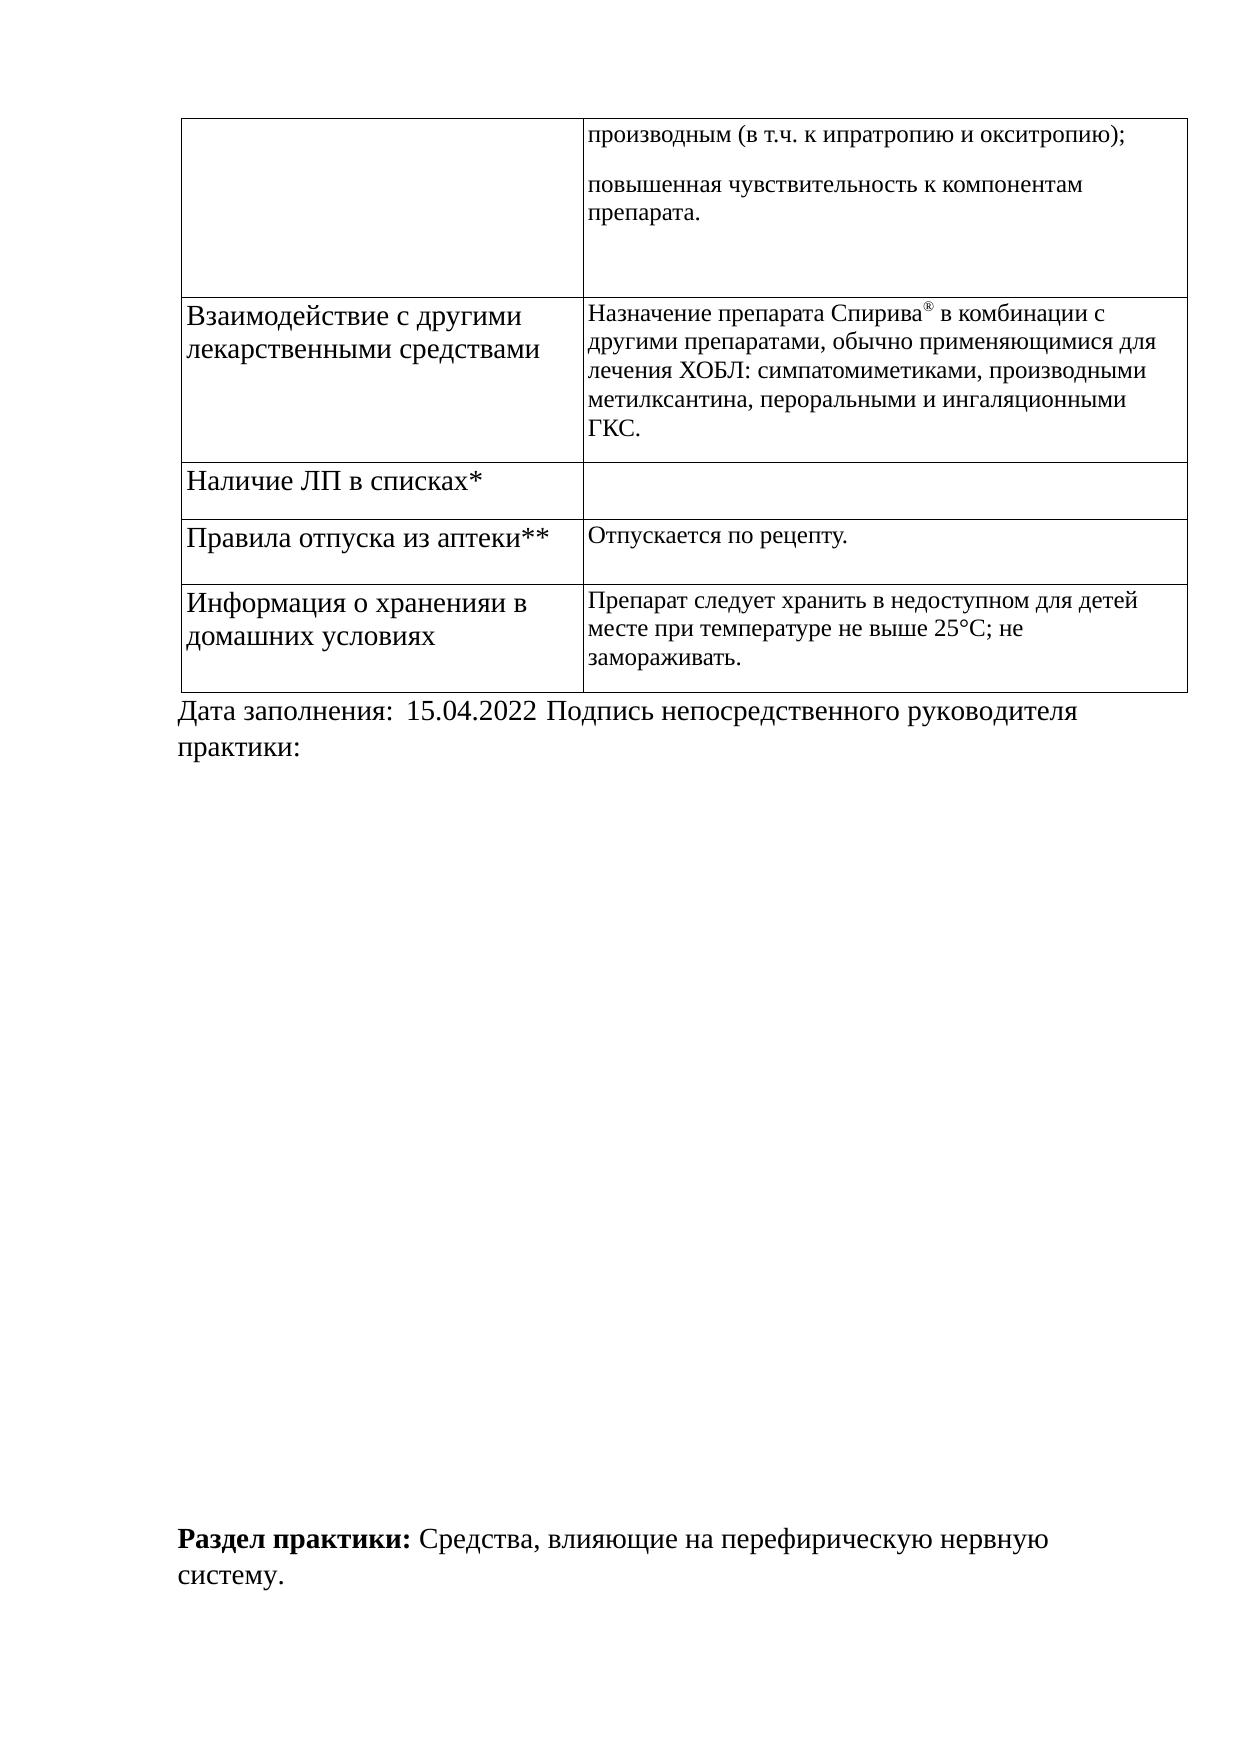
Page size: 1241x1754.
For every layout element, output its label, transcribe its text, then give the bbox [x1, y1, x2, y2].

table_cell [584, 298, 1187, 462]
text Дата заполнения: 15.04.2022 Подпись непосредственного руководителя практики: [177, 693, 1152, 762]
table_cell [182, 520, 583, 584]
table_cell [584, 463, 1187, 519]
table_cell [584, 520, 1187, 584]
text Раздел практики: Средства, влияющие на перефирическую нервную систему. [177, 1521, 1152, 1591]
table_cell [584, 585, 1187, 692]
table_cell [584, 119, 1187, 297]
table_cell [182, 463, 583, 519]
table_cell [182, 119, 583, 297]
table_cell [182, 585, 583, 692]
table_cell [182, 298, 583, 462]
